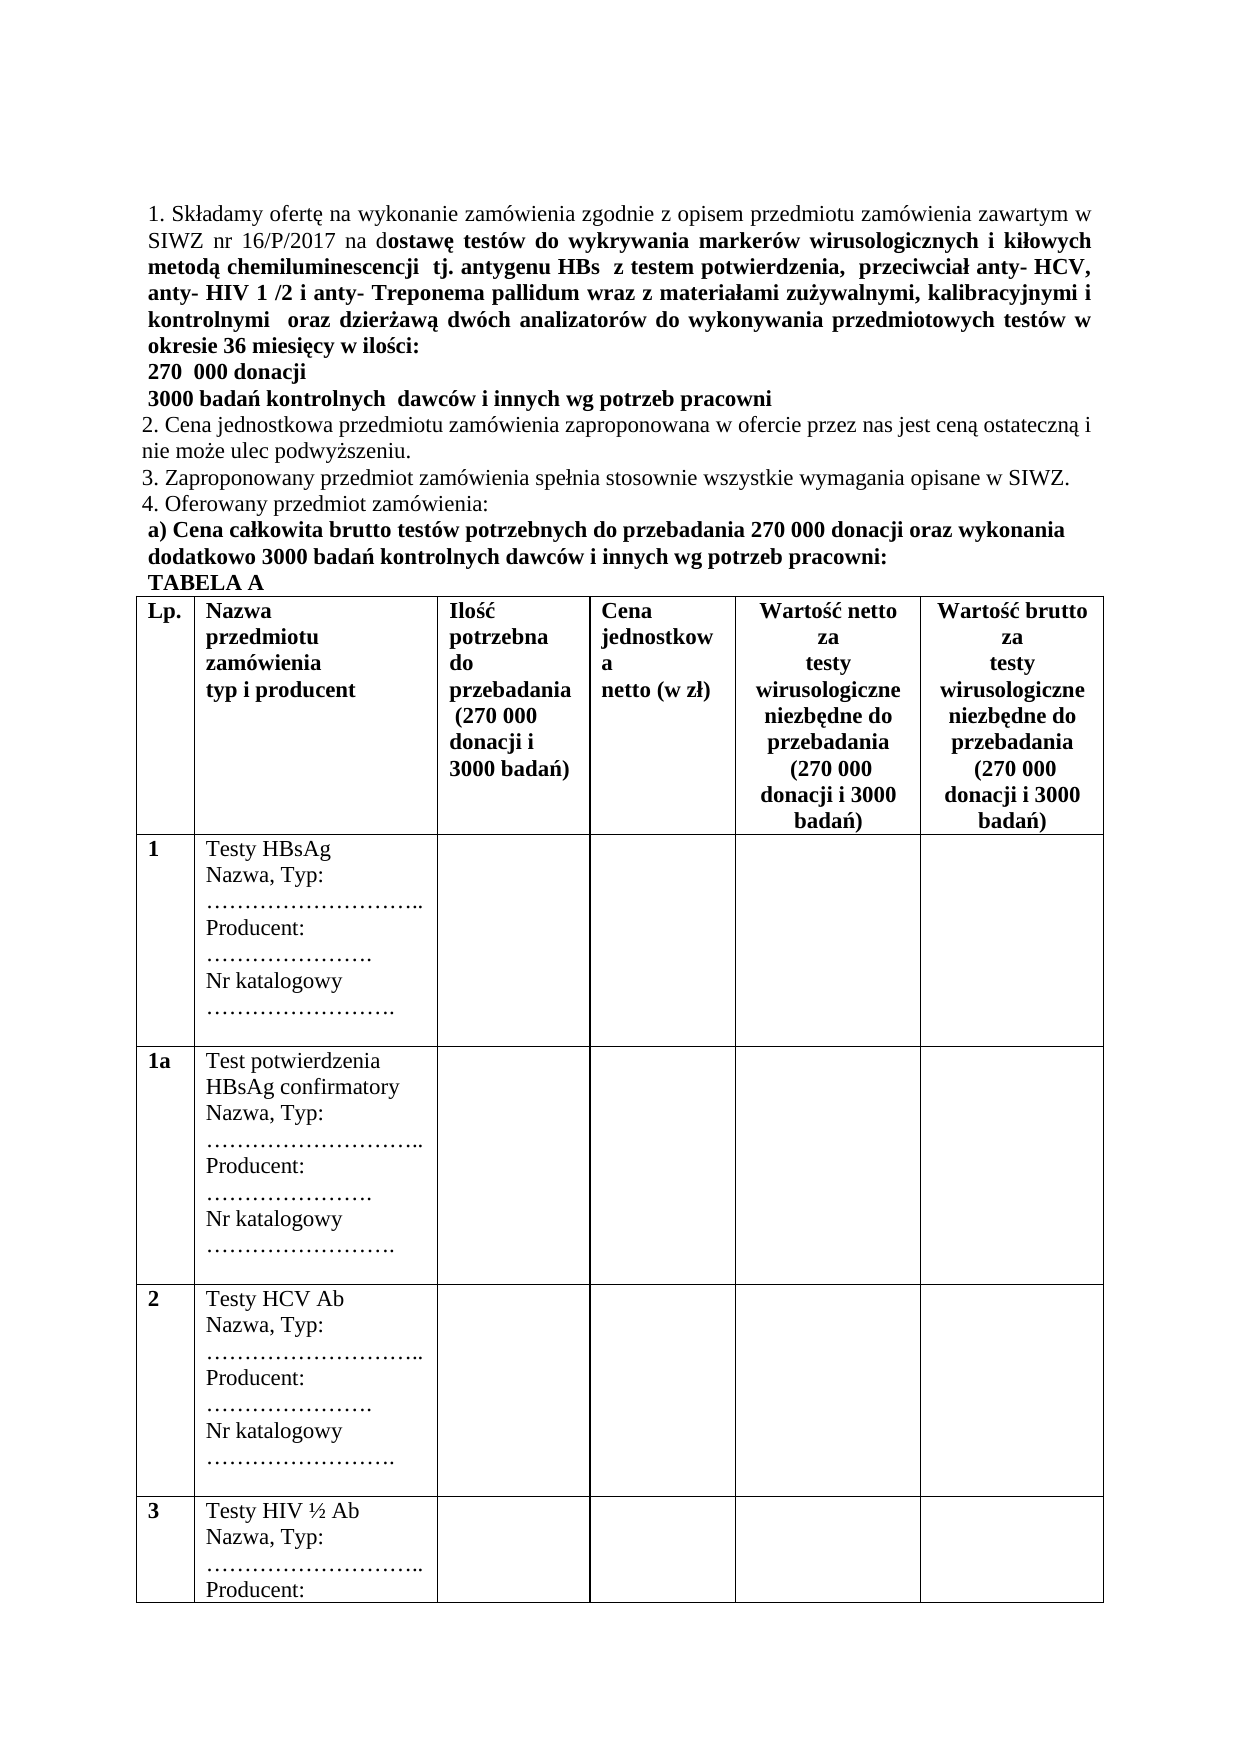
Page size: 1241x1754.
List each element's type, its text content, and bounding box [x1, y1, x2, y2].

text 3000 badań kontrolnych dawców i innych wg potrzeb pracowni [148, 385, 1093, 411]
table_cell 1a [137, 1047, 194, 1284]
text 270 000 donacji [148, 358, 1093, 385]
table_header Wartość brutto za testy wirusologiczne niezbędne do przebadania (270 000 donacji i 3000 badań) [921, 597, 1103, 834]
table_cell Testy HBsAg Nazwa, Typ: ……………………….. Producent: …………………. Nr katalogowy ……………………. [195, 835, 437, 1046]
table_cell 3 [137, 1497, 194, 1602]
table_cell [736, 1497, 920, 1602]
text 3. Zaproponowany przedmiot zamówienia spełnia stosownie wszystkie wymagania opisane w SIWZ. [142, 464, 1093, 490]
table_cell [921, 1285, 1103, 1496]
table_cell [736, 1047, 920, 1284]
table_cell Test potwierdzenia HBsAg confirmatory Nazwa, Typ: ……………………….. Producent: …………………. Nr katalogowy ……………………. [195, 1047, 437, 1284]
table_cell [591, 1497, 735, 1602]
table_cell [591, 1285, 735, 1496]
text 1. Składamy ofertę na wykonanie zamówienia zgodnie z opisem przedmiotu zamówienia zawartym w SIWZ nr 16/P/2017 na dostawę testów do wykrywania markerów wirusologicznych i kiłowych metodą chemiluminescencji tj. antygenu HBs z testem potwierdzenia, przeciwciał anty- HCV, anty- HIV 1 /2 i anty- Treponema pallidum wraz z materiałami zużywalnymi, kalibracyjnymi i kontrolnymi oraz dzierżawą dwóch analizatorów do wykonywania przedmiotowych testów w okresie 36 miesięcy w ilości: [148, 200, 1093, 358]
table_cell 1 [137, 835, 194, 1046]
table_cell [921, 1047, 1103, 1284]
table_cell [921, 1497, 1103, 1602]
table_header Cena jednostkowa netto (w zł) [591, 597, 735, 834]
text TABELA A [148, 569, 1093, 596]
table_cell [921, 835, 1103, 1046]
text 4. Oferowany przedmiot zamówienia: [142, 490, 1093, 517]
text a) Cena całkowita brutto testów potrzebnych do przebadania 270 000 donacji oraz wykonania dodatkowo 3000 badań kontrolnych dawców i innych wg potrzeb pracowni: [148, 517, 1093, 569]
table_cell 2 [137, 1285, 194, 1496]
table_header Lp. [137, 597, 194, 834]
table_cell [438, 1497, 589, 1602]
table_cell [591, 1047, 735, 1284]
table_cell [438, 835, 589, 1046]
table_cell [591, 835, 735, 1046]
table_header Ilość potrzebna do przebadania (270 000 donacji i 3000 badań) [438, 597, 589, 834]
table_cell [438, 1285, 589, 1496]
table_cell Testy HCV Ab Nazwa, Typ: ……………………….. Producent: …………………. Nr katalogowy ……………………. [195, 1285, 437, 1496]
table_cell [195, 1497, 437, 1602]
table_header Wartość netto za testy wirusologiczne niezbędne do przebadania (270 000 donacji i 3000 badań) [736, 597, 920, 834]
table_cell [438, 1047, 589, 1284]
table_header Nazwa przedmiotu zamówienia typ i producent [195, 597, 437, 834]
text 2. Cena jednostkowa przedmiotu zamówienia zaproponowana w ofercie przez nas jest ceną ostateczną i nie może ulec podwyższeniu. [142, 411, 1093, 464]
table_cell [736, 1285, 920, 1496]
table_cell [736, 835, 920, 1046]
